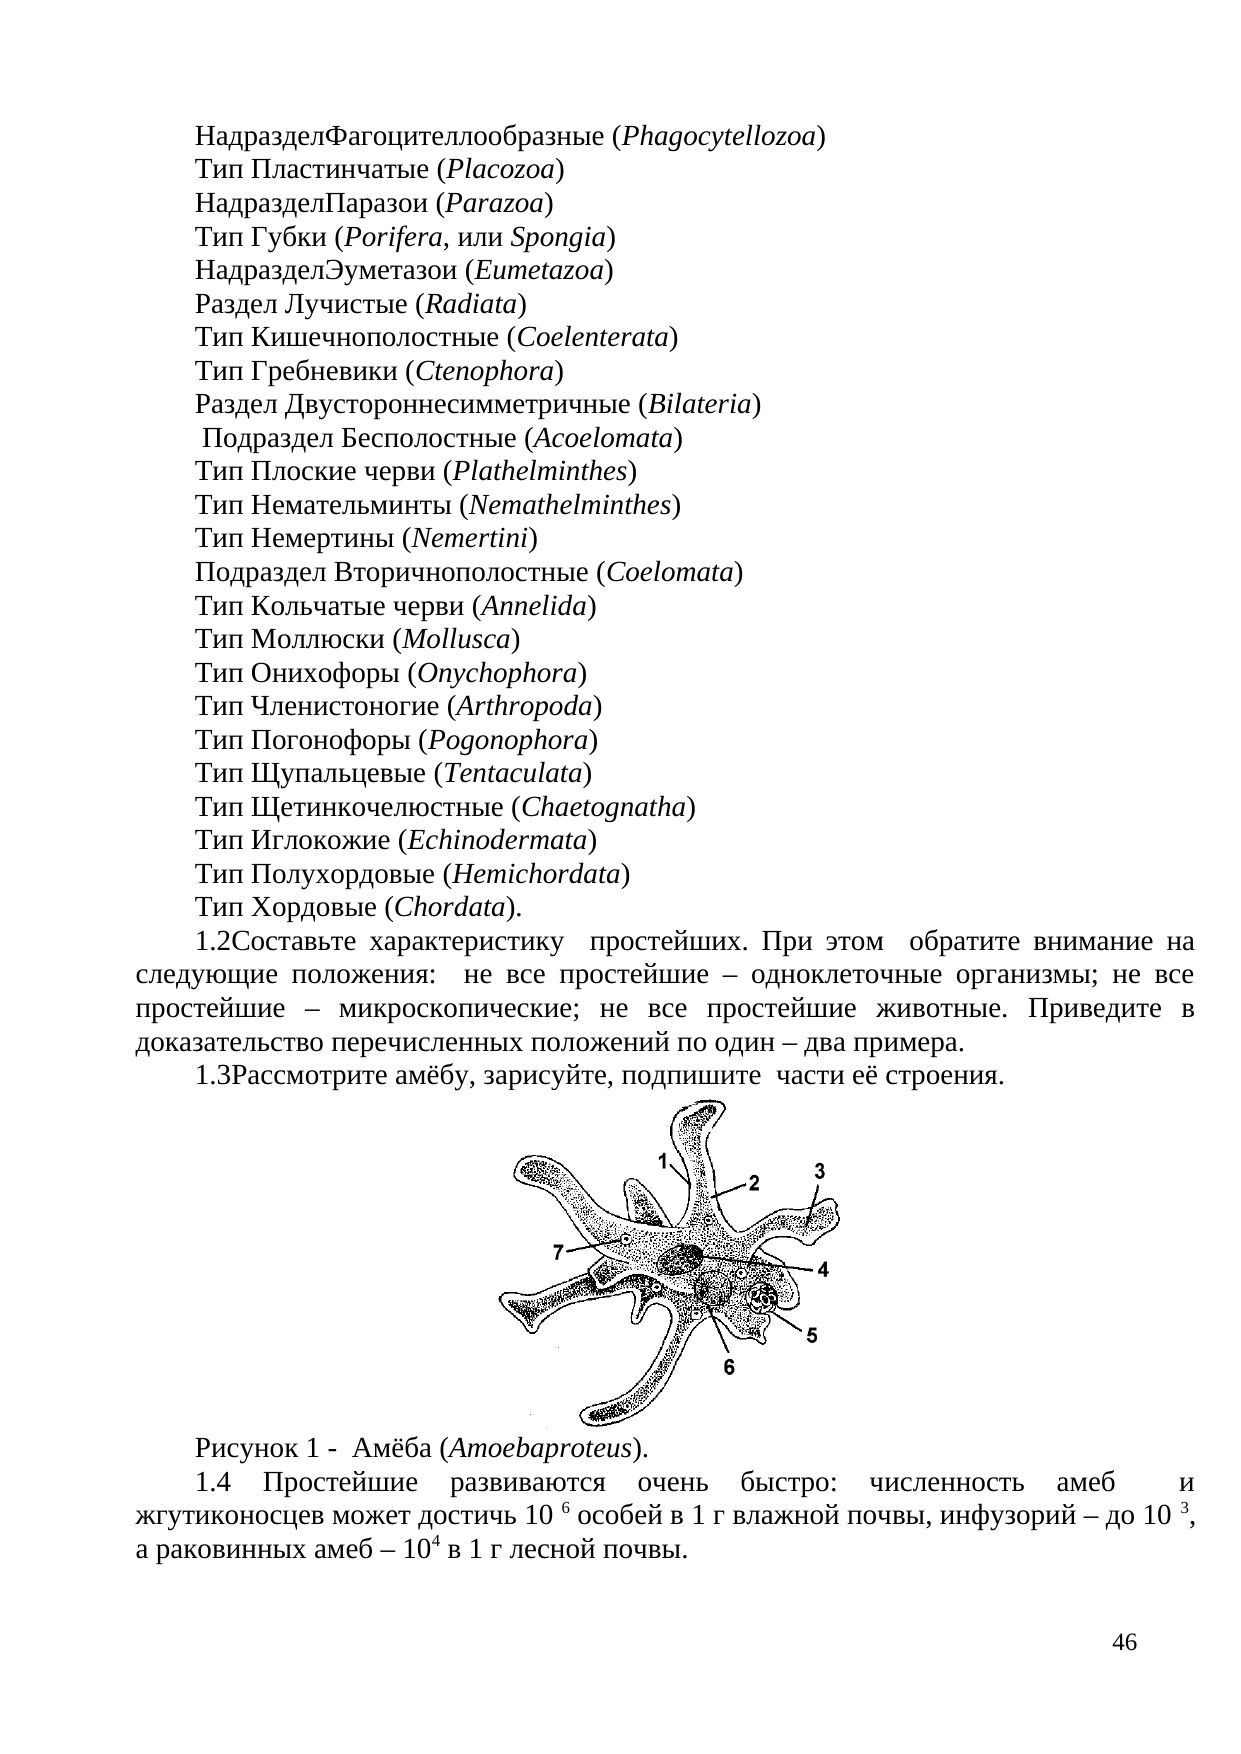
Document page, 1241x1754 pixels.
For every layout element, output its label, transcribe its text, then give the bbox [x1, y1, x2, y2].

text НадразделПаразои (Parazoa) [135, 185, 1196, 219]
text Тип Хордовые (Chordata). [135, 889, 1196, 923]
text Тип Полухордовые (Hemichordata) [135, 856, 1196, 889]
text Тип Членистоногие (Arthropoda) [135, 688, 1196, 722]
text Тип Плоские черви (Plathelminthes) [135, 453, 1196, 487]
text Тип Немательминты (Nemathelminthes) [135, 487, 1196, 521]
text 1.3Рассмотрите амёбу, зарисуйте, подпишите части её строения. [135, 1057, 1069, 1091]
text Тип Пластинчатые (Placozoa) [135, 152, 1196, 185]
text Тип Погонофоры (Pogonophora) [135, 722, 1196, 755]
text Тип Иглокожие (Echinodermata) [135, 822, 1196, 856]
text 1.2Составьте характеристику простейших. При этом обратите внимание на следующие положения: не все простейшие – одноклеточные организмы; не все простейшие – микроскопические; не все простейшие животные. Приведите в доказательство перечисленных положений по один – два примера. [135, 923, 1196, 1057]
text Тип Гребневики (Ctenophora) [135, 353, 1196, 386]
text Подраздел Бесполостные (Acoelomata) [135, 420, 1196, 453]
text Тип Щетинкочелюстные (Chaetognatha) [135, 789, 1196, 822]
text Тип Щупальцевые (Tentaculata) [135, 755, 1196, 789]
text НадразделЭуметазои (Eumetazoa) [135, 252, 1196, 286]
text Тип Губки (Porifera, или Spongia) [135, 219, 1196, 252]
text НадразделФагоцителлообразные (Phagocytellozoa) [135, 118, 1196, 152]
text Тип Моллюски (Mollusca) [135, 621, 1196, 655]
text 1.4 Простейшие развиваются очень быстро: численность амеб и жгутиконосцев может достичь 10 6 особей в 1 г влажной почвы, инфузорий – до 10 3, а раковинных амеб – 104 в 1 г лесной почвы. [135, 1464, 1196, 1564]
picture [489, 1090, 843, 1431]
text Раздел Лучистые (Radiata) [135, 286, 1196, 319]
text Раздел Двустороннесимметричные (Bilateria) [135, 386, 1196, 420]
text Тип Кольчатые черви (Annelida) [135, 588, 1196, 621]
text Тип Кишечнополостные (Coelenterata) [135, 319, 1196, 353]
text Тип Онихофоры (Onychophora) [135, 655, 1196, 688]
text Рисунок 1 - Амёба (Amoebaproteus). [135, 1430, 1137, 1464]
text Подраздел Вторичнополостные (Coelomata) [135, 554, 1196, 588]
text Тип Немертины (Nemertini) [135, 521, 1196, 554]
